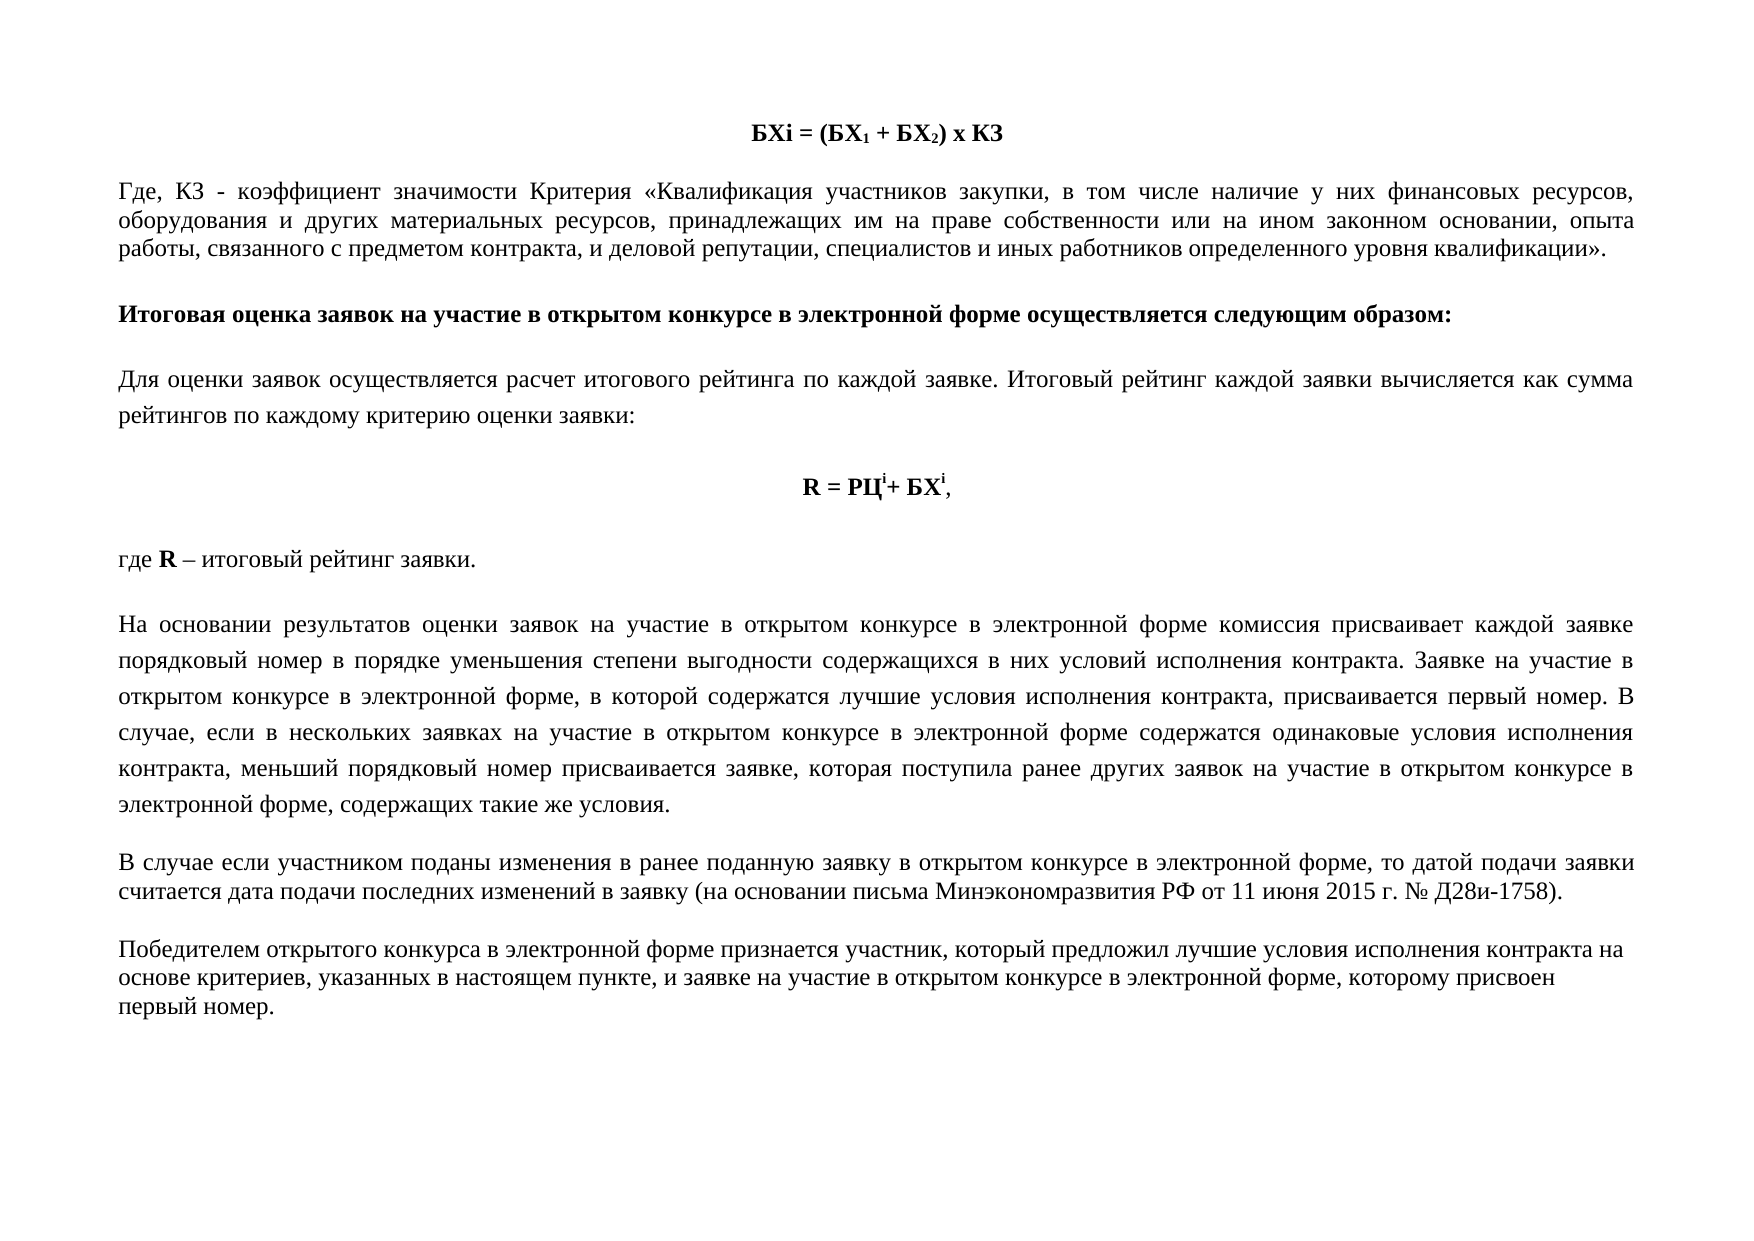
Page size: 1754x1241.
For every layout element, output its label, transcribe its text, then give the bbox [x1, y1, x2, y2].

text Где, КЗ - коэффициент значимости Критерия «Квалификация участников закупки, в том числе наличие у них финансовых ресурсов, оборудования и других материальных ресурсов, принадлежащих им на праве собственности или на ином законном основании, опыта работы, связанного с предметом контракта, и деловой репутации, специалистов и иных работников определенного уровня квалификации». [118, 176, 1636, 262]
text R = РЦi+ БХi, [118, 458, 1636, 501]
text где R – итоговый рейтинг заявки. [118, 530, 1636, 573]
text БХi = (БХ1 + БХ2) х КЗ [118, 118, 1636, 147]
text Для оценки заявок осуществляется расчет итогового рейтинга по каждой заявке. Итоговый рейтинг каждой заявки вычисляется как сумма рейтингов по каждому критерию оценки заявки: [118, 357, 1636, 428]
text Итоговая оценка заявок на участие в открытом конкурсе в электронной форме осуществляется следующим образом: [118, 291, 1636, 327]
text На основании результатов оценки заявок на участие в открытом конкурсе в электронной форме комиссия присваивает каждой заявке порядковый номер в порядке уменьшения степени выгодности содержащихся в них условий исполнения контракта. Заявке на участие в открытом конкурсе в электронной форме, в которой содержатся лучшие условия исполнения контракта, присваивается первый номер. В случае, если в нескольких заявках на участие в открытом конкурсе в электронной форме содержатся одинаковые условия исполнения контракта, меньший порядковый номер присваивается заявке, которая поступила ранее других заявок на участие в открытом конкурсе в электронной форме, содержащих такие же условия. [118, 602, 1636, 818]
text Победителем открытого конкурса в электронной форме признается участник, который предложил лучшие условия исполнения контракта на основе критериев, указанных в настоящем пункте, и заявке на участие в открытом конкурсе в электронной форме, которому присвоен первый номер. [118, 934, 1636, 1020]
text В случае если участником поданы изменения в ранее поданную заявку в открытом конкурсе в электронной форме, то датой подачи заявки считается дата подачи последних изменений в заявку (на основании письма Минэкономразвития РФ от 11 июня 2015 г. № Д28и-1758). [118, 847, 1636, 904]
